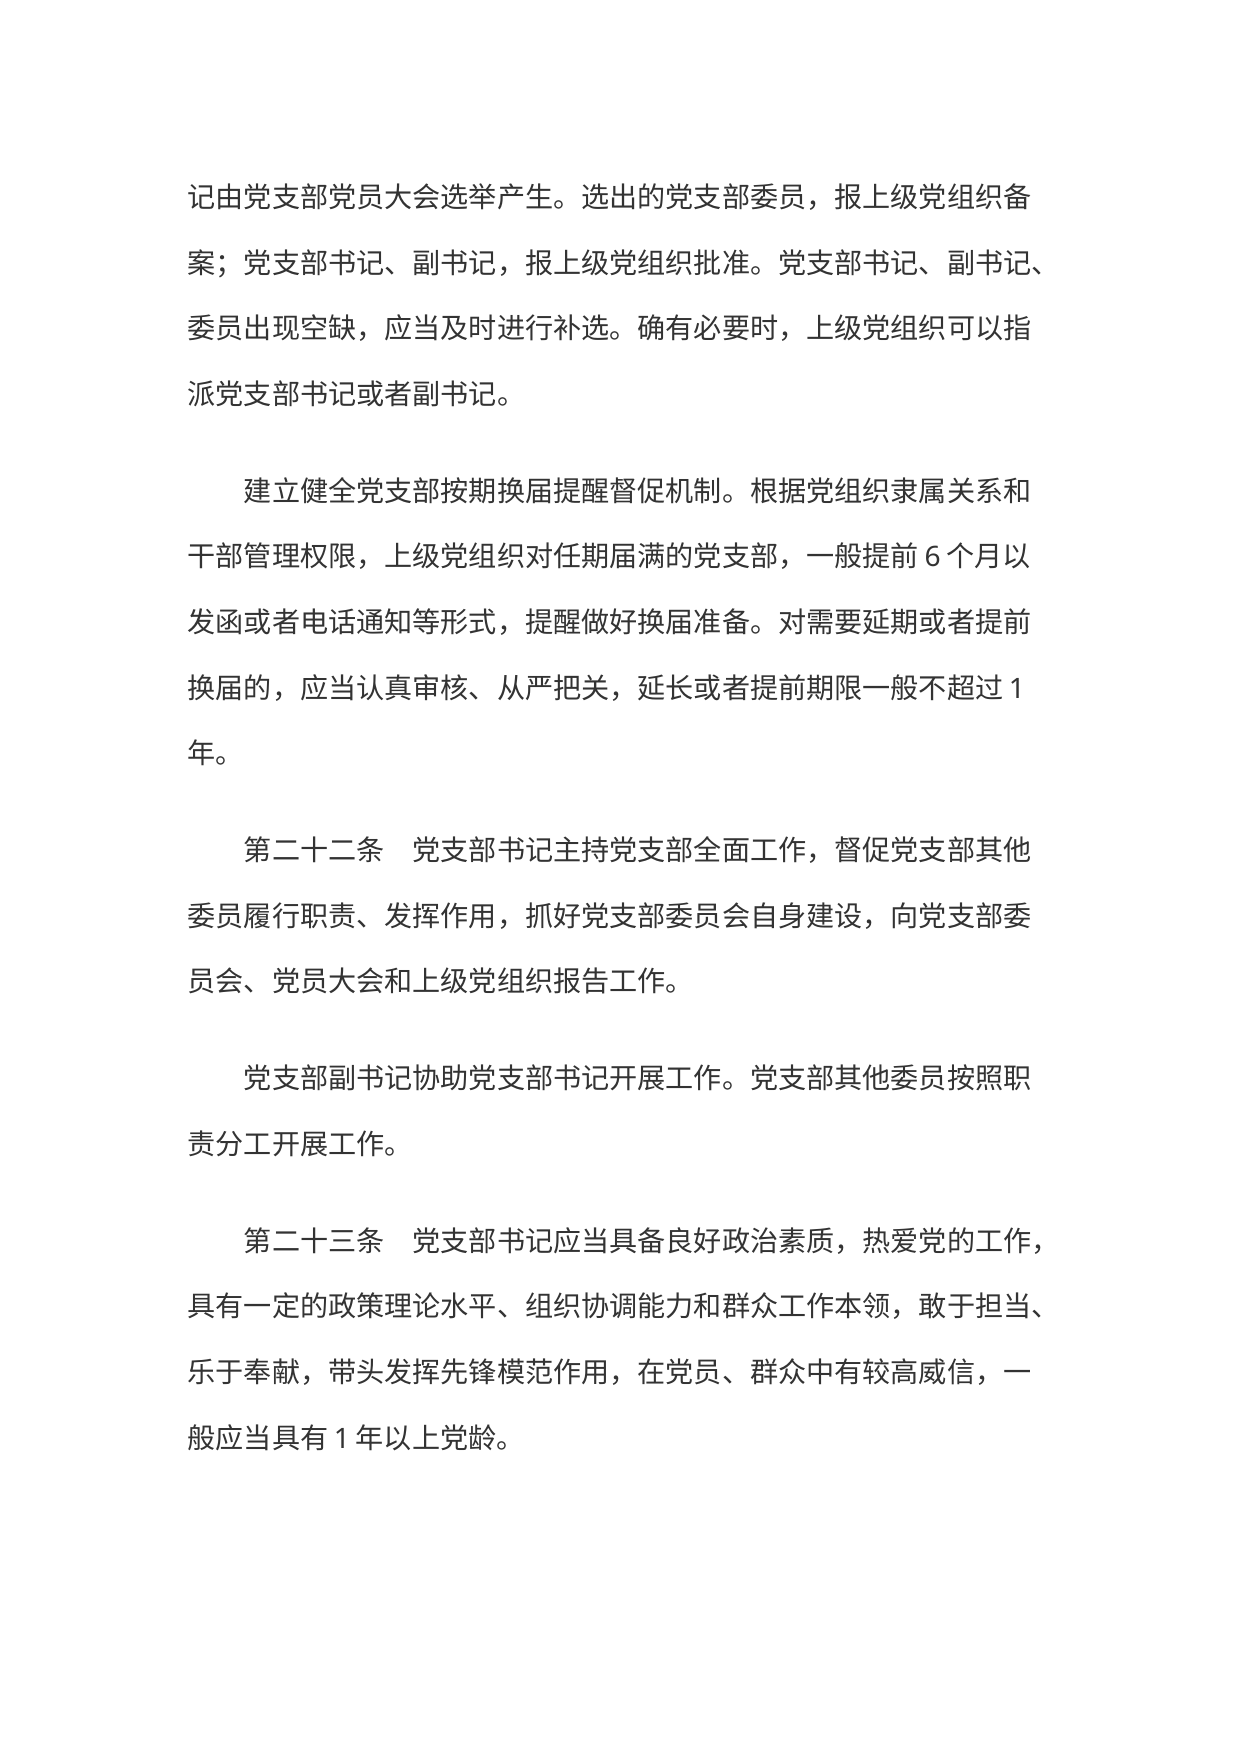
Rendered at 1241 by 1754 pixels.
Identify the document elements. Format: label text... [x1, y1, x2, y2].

text 党支部副书记协助党支部书记开展工作。党支部其他委员按照职责分工开展工作。 [187, 1031, 1053, 1162]
text 第二十二条 党支部书记主持党支部全面工作，督促党支部其他委员履行职责、发挥作用，抓好党支部委员会自身建设，向党支部委员会、党员大会和上级党组织报告工作。 [187, 803, 1053, 1000]
text 建立健全党支部按期换届提醒督促机制。根据党组织隶属关系和干部管理权限，上级党组织对任期届满的党支部，一般提前6个月以发函或者电话通知等形式，提醒做好换届准备。对需要延期或者提前换届的，应当认真审核、从严把关，延长或者提前期限一般不超过1年。 [187, 444, 1053, 772]
text 第二十三条 党支部书记应当具备良好政治素质，热爱党的工作，具有一定的政策理论水平、组织协调能力和群众工作本领，敢于担当、乐于奉献，带头发挥先锋模范作用，在党员、群众中有较高威信，一般应当具有1年以上党龄。 [187, 1194, 1053, 1456]
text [187, 150, 1053, 412]
